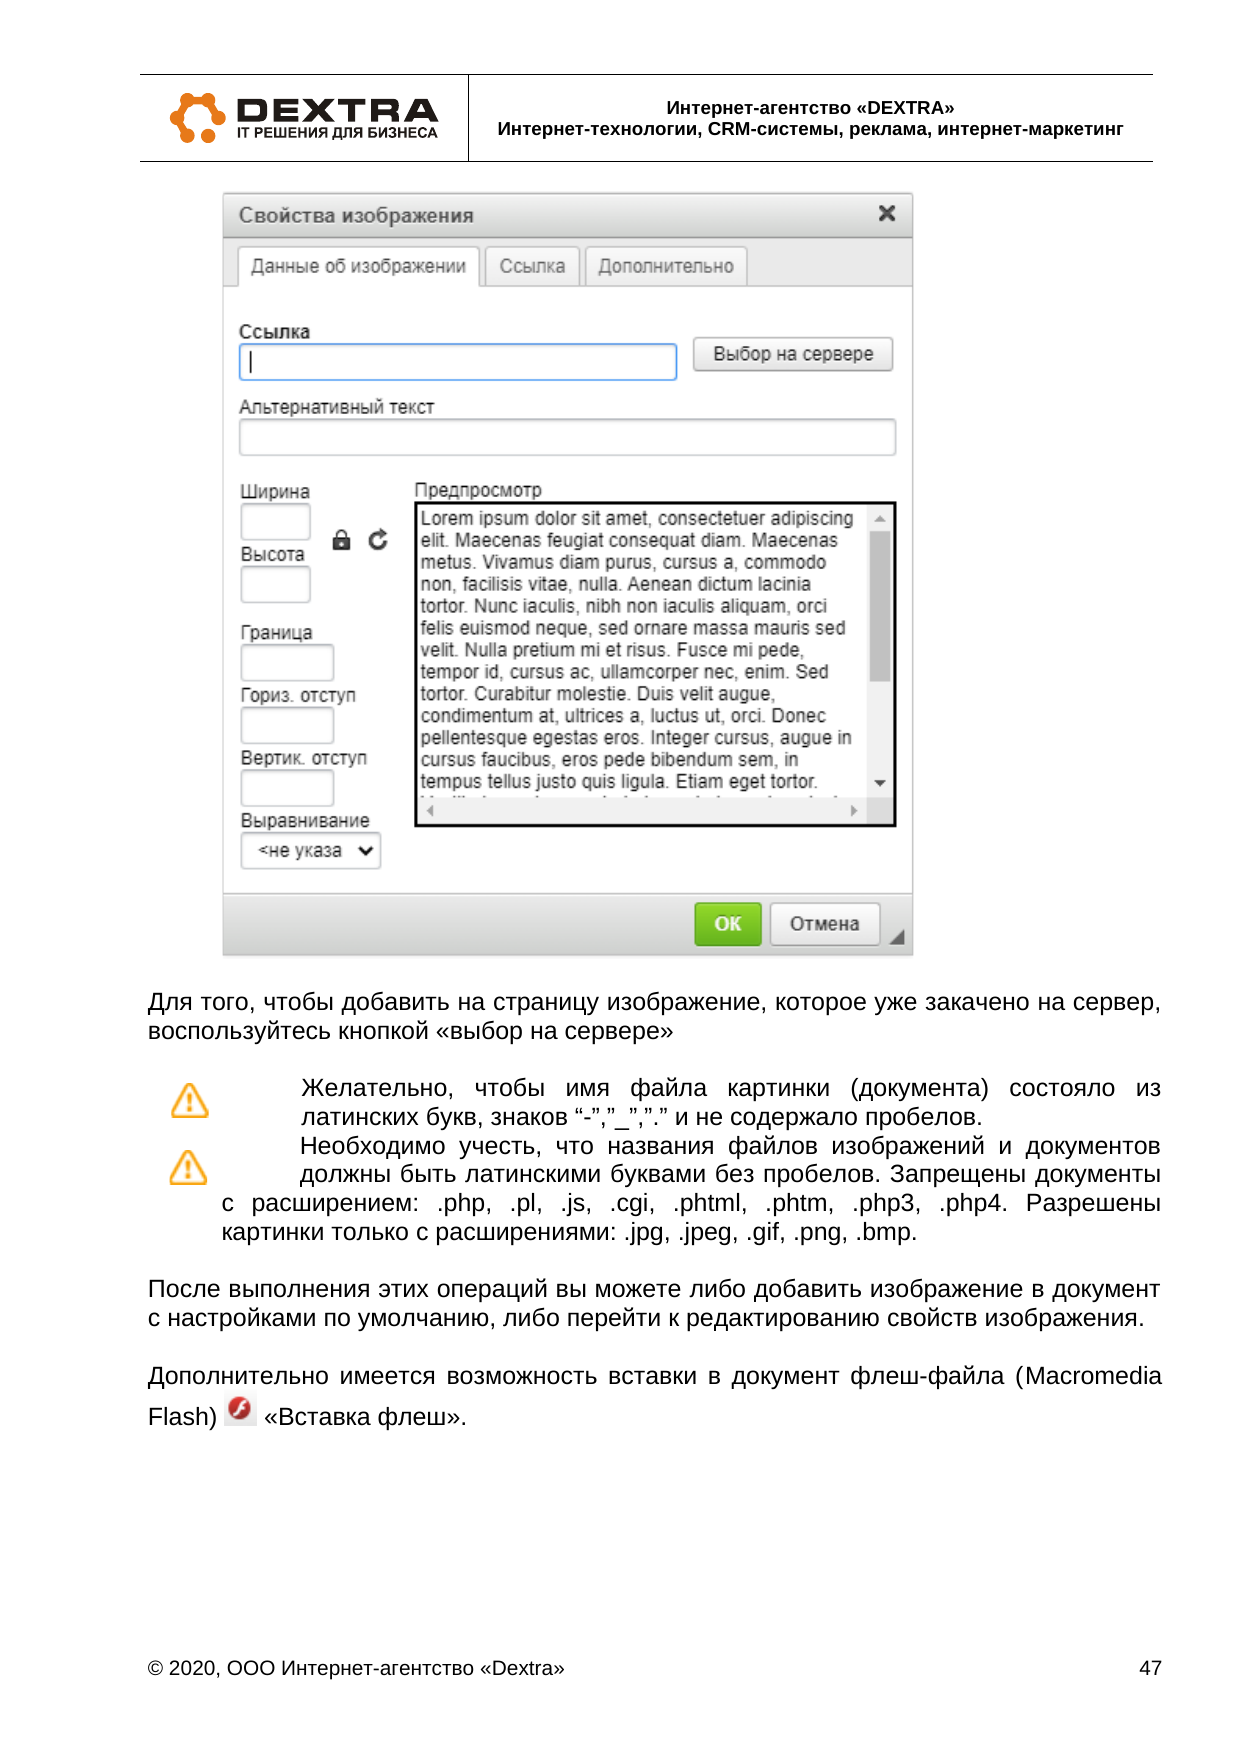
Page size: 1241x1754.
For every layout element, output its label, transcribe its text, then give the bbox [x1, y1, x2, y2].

picture [222, 191, 914, 959]
text После выполнения этих операций вы можете либо добавить изображение в документ с настройками по умолчанию, либо перейти к редактированию свойств изображения. [148, 1274, 1162, 1332]
text Необходимо учесть, что названия файлов изображений и документов должны быть латинскими буквами без пробелов. Запрещены документы с расширением: .php, .pl, .js, .cgi, .phtml, .phtm, .php3, .php4. Разрешены картинки только с расширениями: .jpg, .jpeg, .gif, .png, .bmp. [221, 1131, 1162, 1246]
picture [169, 1150, 208, 1185]
text Желательно, чтобы имя файла картинки (документа) состояло из латинских букв, знаков “-”,”_”,”.” и не содержало пробелов. [221, 1073, 1162, 1131]
picture [224, 1389, 257, 1426]
picture [171, 1083, 209, 1118]
text Дополнительно имеется возможность вставки в документ флеш-файла (Macromedia Flash) «Вставка флеш». [148, 1361, 1162, 1431]
text Для того, чтобы добавить на страницу изображение, которое уже закачено на сервер, воспользуйтесь кнопкой «выбор на сервере» [148, 987, 1162, 1044]
